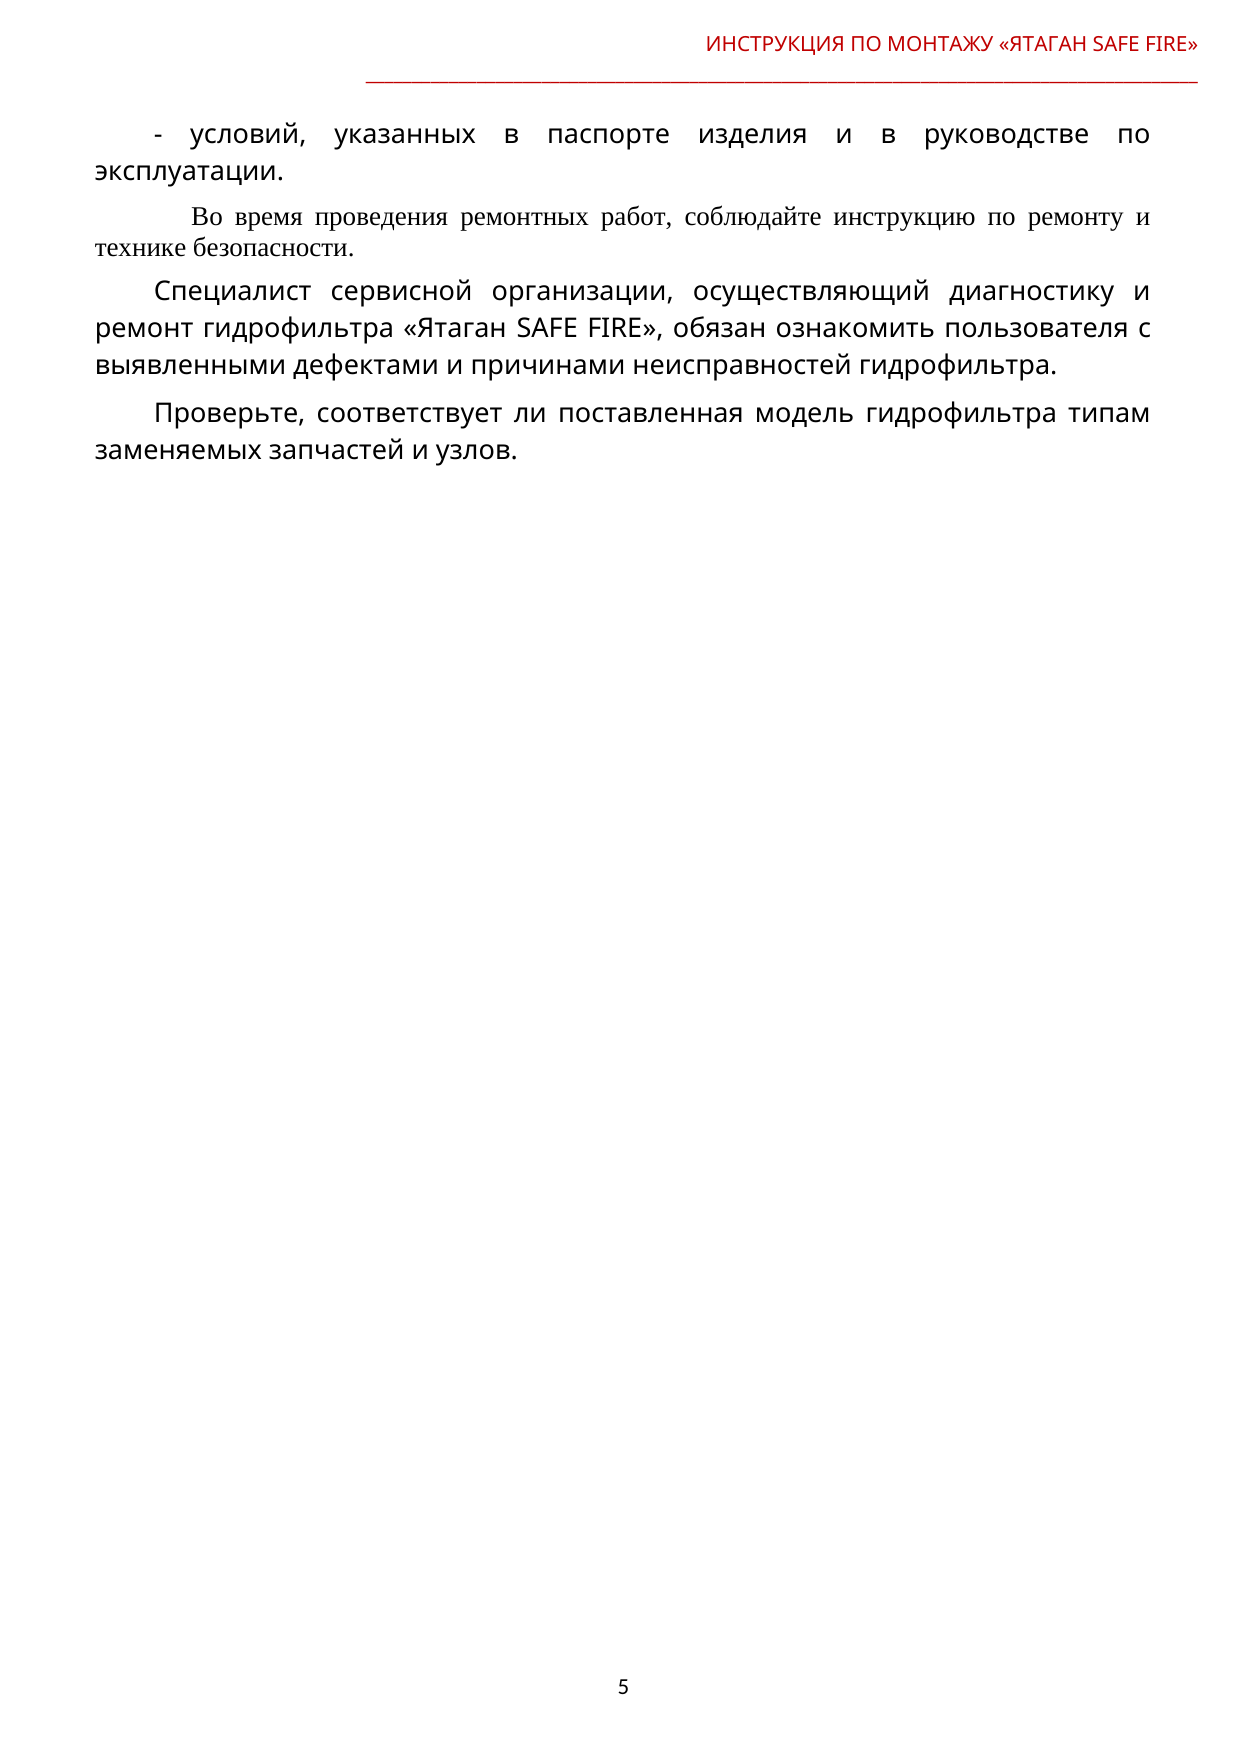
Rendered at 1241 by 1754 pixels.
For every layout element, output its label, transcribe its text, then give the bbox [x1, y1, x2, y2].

text - условий, указанных в паспорте изделия и в руководстве по эксплуатации. [94, 115, 1152, 189]
text Специалист сервисной организации, осуществляющий диагностику и ремонт гидрофильтра «Ятаган SAFE FIRE», обязан ознакомить пользователя с выявленными дефектами и причинами неисправностей гидрофильтра. [94, 272, 1152, 382]
text Проверьте, соответствует ли поставленная модель гидрофильтра типам заменяемых запчастей и узлов. [94, 394, 1152, 468]
list Во время проведения ремонтных работ, соблюдайте инструкцию по ремонту и технике безопасности. [94, 200, 1152, 262]
